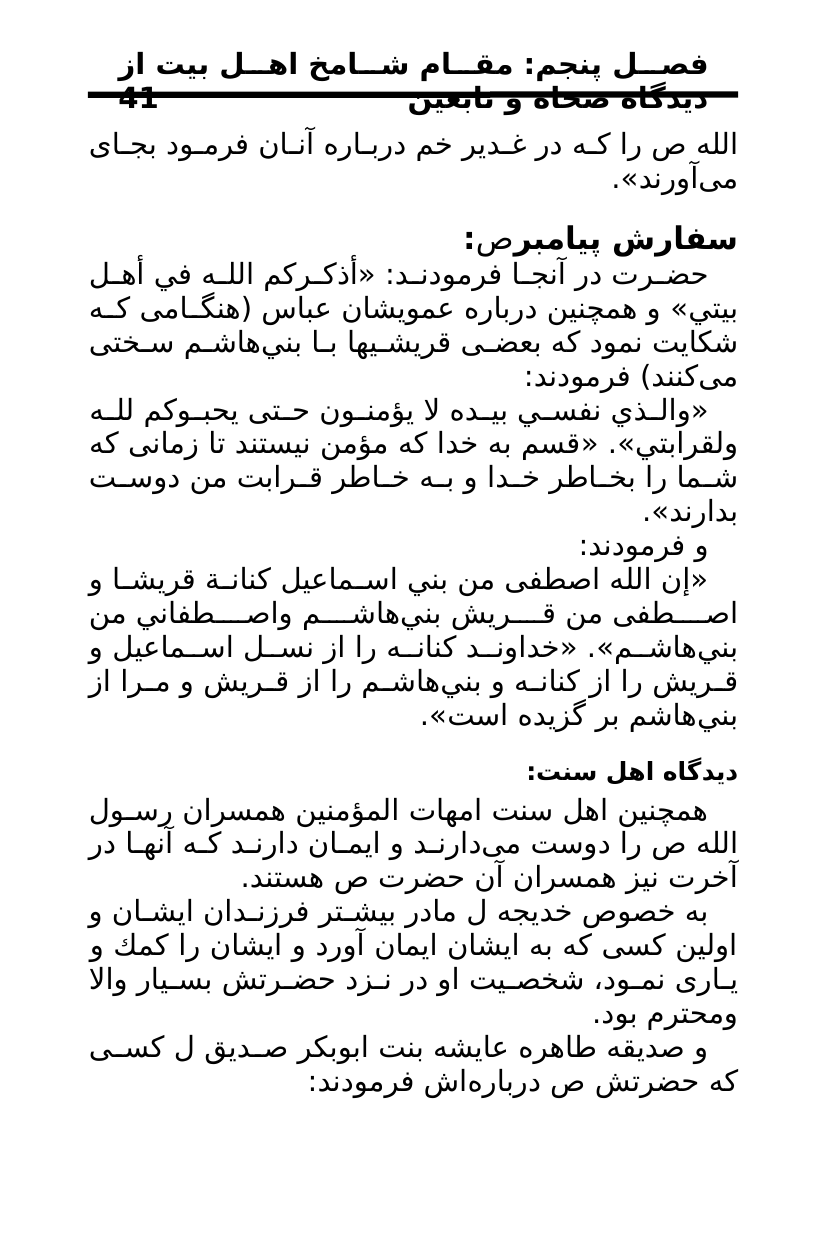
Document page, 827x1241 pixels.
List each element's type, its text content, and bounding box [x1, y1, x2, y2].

text حضرت در آنجا فرمودند: «أذكركم الله في أهل بيتي» و همچنين درباره عمويشان عباس (هنگامی كه شكايت نمود كه بعضی قريشيها با بني‌هاشم سختی می‌‌كنند) فرمودند: [89, 257, 738, 393]
text همچنين اهل سنت امهات المؤمنين همسران رسول الله ص را دوست می‌‌دارند و ايمان دارند كه آنها در آخرت نيز همسران آن حضرت ص هستند. [89, 793, 738, 895]
text به خصوص خديجه ل مادر بيشتر فرزندان ايشان و اولين كسی كه به ايشان ايمان آورد و ايشان را كمك و ياری نمود، شخصيت او در نزد حضرتش بسيار والا ومحترم بود. [89, 895, 738, 1031]
text «إن الله اصطفى من بني اسماعيل كنانة قريشا و اصطفى من قريش بني‌هاشم واصطفاني من بني‌هاشم». «خداوند كنانه را از نسل اسماعيل و قريش را از كنانه و بني‌هاشم را از قريش و مرا از بني‌هاشم بر گزيده است». [89, 563, 738, 732]
text و فرمودند: [89, 529, 738, 563]
text ديدگاه اهل سنت: [89, 757, 738, 787]
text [89, 128, 738, 196]
text سفارش پيامبرص: [89, 221, 738, 257]
text و صديقه طاهره عايشه بنت ابوبکر صديق ل كسی كه حضرتش ص درباره‌اش فرمودند: [89, 1031, 738, 1098]
text «والذي نفسي بيده لا يؤمنون حتى يحبوكم لله ولقرابتي». «قسم به خدا كه مؤمن نيستند تا زمانی كه شما را بخاطر خدا و به خاطر قرابت من دوست بدارند». [89, 393, 738, 529]
